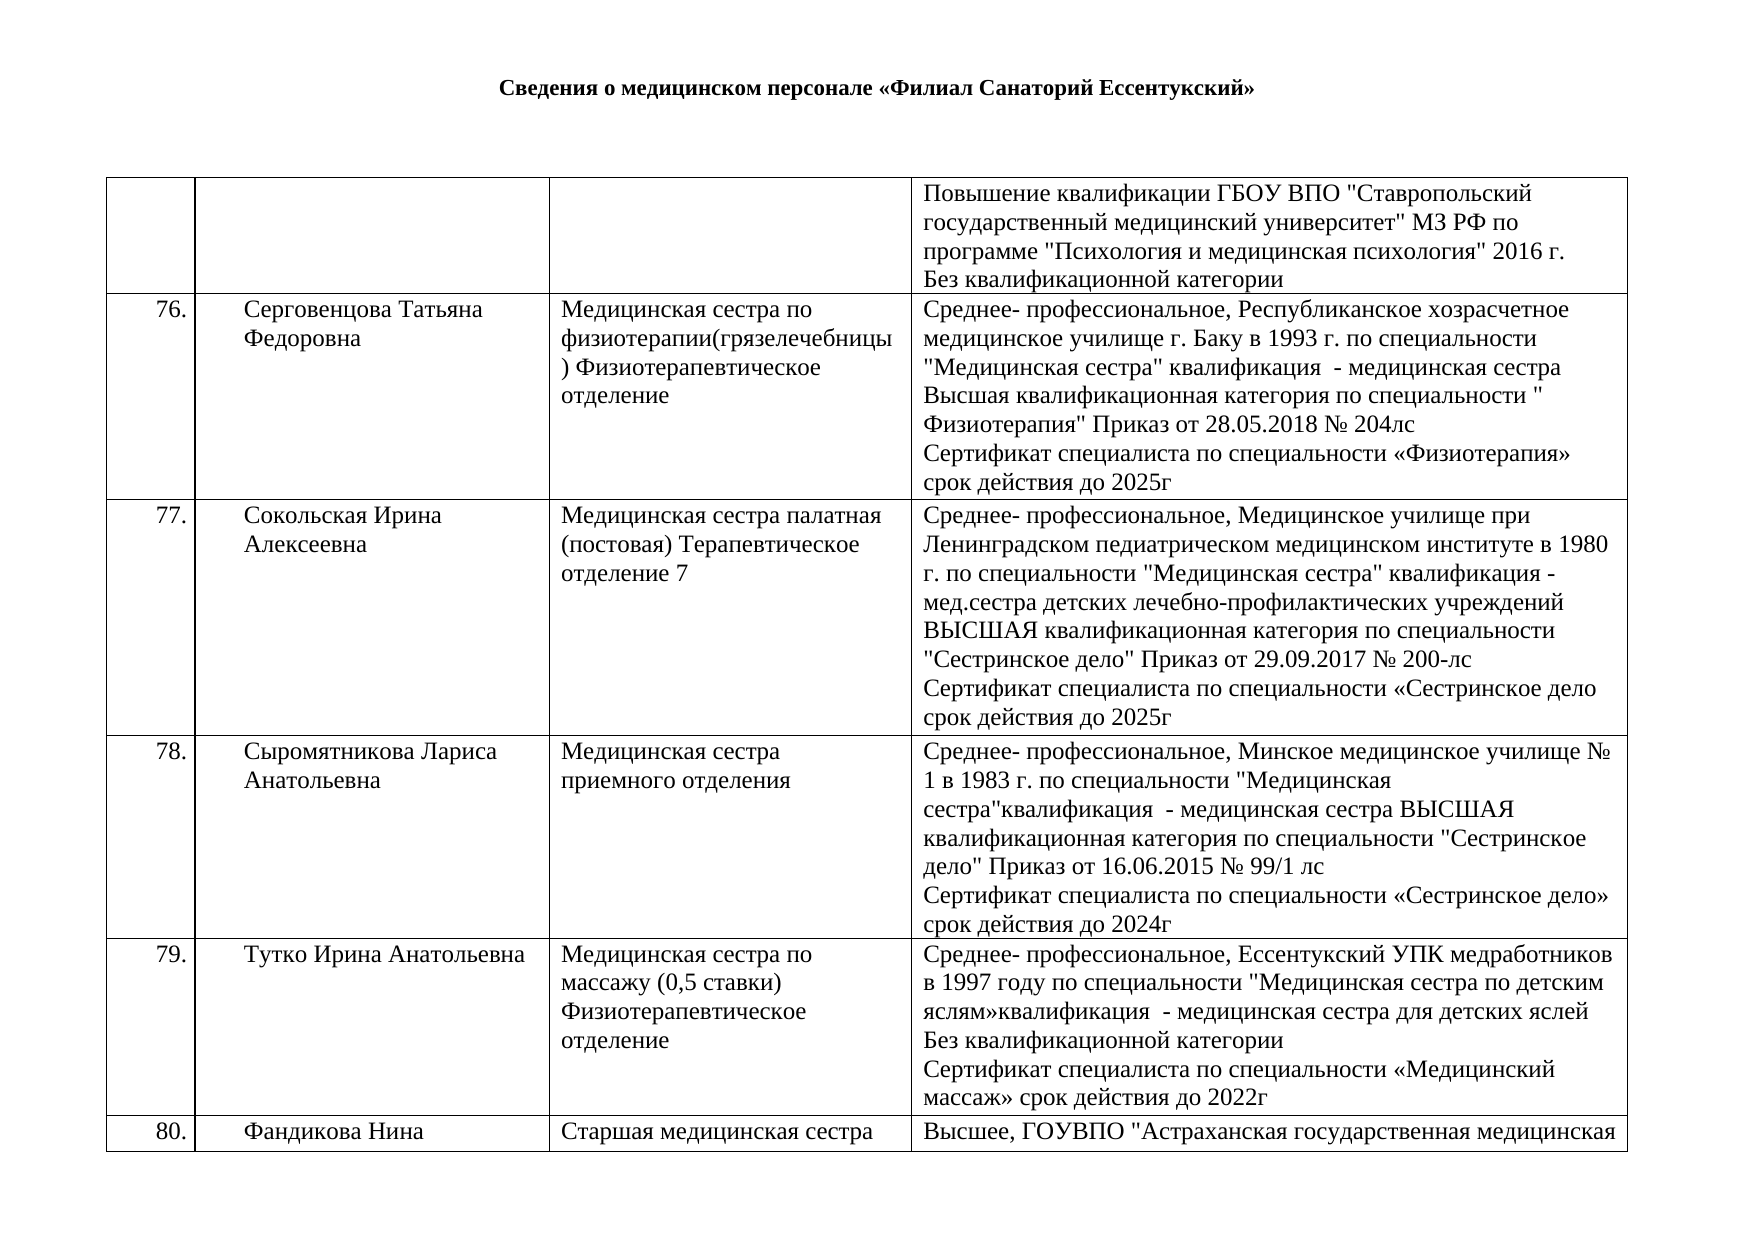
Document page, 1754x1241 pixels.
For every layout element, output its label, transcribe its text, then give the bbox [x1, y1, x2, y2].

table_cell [196, 178, 549, 293]
table_cell Медицинская сестра приемного отделения [550, 736, 911, 938]
table_cell Среднее- профессиональное, Ессентукский УПК медработников в 1997 году по специальности "Медицинская сестра по детским яслям»квалификация - медицинская сестра для детских яслей Без квалификационной категории Сертификат специалиста по специальности «Медицинский массаж» срок действия до 2022г [912, 939, 1627, 1115]
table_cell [912, 1116, 1627, 1151]
table_cell Среднее- профессиональное, Республиканское хозрасчетное медицинское училище г. Баку в 1993 г. по специальности "Медицинская сестра" квалификация - медицинская сестра Высшая квалификационная категория по специальности " Физиотерапия" Приказ от 28.05.2018 № 204лс Сертификат специалиста по специальности «Физиотерапия» срок действия до 2025г [912, 294, 1627, 499]
table_cell Сокольская Ирина Алексеевна [196, 500, 549, 735]
table_cell Серговенцова Татьяна Федоровна [196, 294, 549, 499]
table_cell Сыромятникова Лариса Анатольевна [196, 736, 549, 938]
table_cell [196, 1116, 549, 1151]
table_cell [550, 1116, 911, 1151]
table_cell Медицинская сестра по массажу (0,5 ставки) Физиотерапевтическое отделение [550, 939, 911, 1115]
table_cell [107, 500, 194, 735]
table_cell [107, 939, 194, 1115]
table_cell [107, 736, 194, 938]
table_cell [107, 1116, 194, 1151]
table_cell Среднее- профессиональное, Медицинское училище при Ленинградском педиатрическом медицинском институте в 1980 г. по специальности "Медицинская сестра" квалификация - мед.сестра детских лечебно-профилактических учреждений ВЫСШАЯ квалификационная категория по специальности "Сестринское дело" Приказ от 29.09.2017 № 200-лс Сертификат специалиста по специальности «Сестринское дело срок действия до 2025г [912, 500, 1627, 735]
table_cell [912, 178, 1627, 293]
table_cell [107, 294, 194, 499]
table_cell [550, 178, 911, 293]
table_cell Тутко Ирина Анатольевна [196, 939, 549, 1115]
table_cell Медицинская сестра палатная (постовая) Терапевтическое отделение 7 [550, 500, 911, 735]
table_cell [107, 178, 194, 293]
table_cell Медицинская сестра по физиотерапии(грязелечебницы) Физиотерапевтическое отделение [550, 294, 911, 499]
table_cell Среднее- профессиональное, Минское медицинское училище № 1 в 1983 г. по специальности "Медицинская сестра"квалификация - медицинская сестра ВЫСШАЯ квалификационная категория по специальности "Сестринское дело" Приказ от 16.06.2015 № 99/1 лс Сертификат специалиста по специальности «Сестринское дело» срок действия до 2024г [912, 736, 1627, 938]
